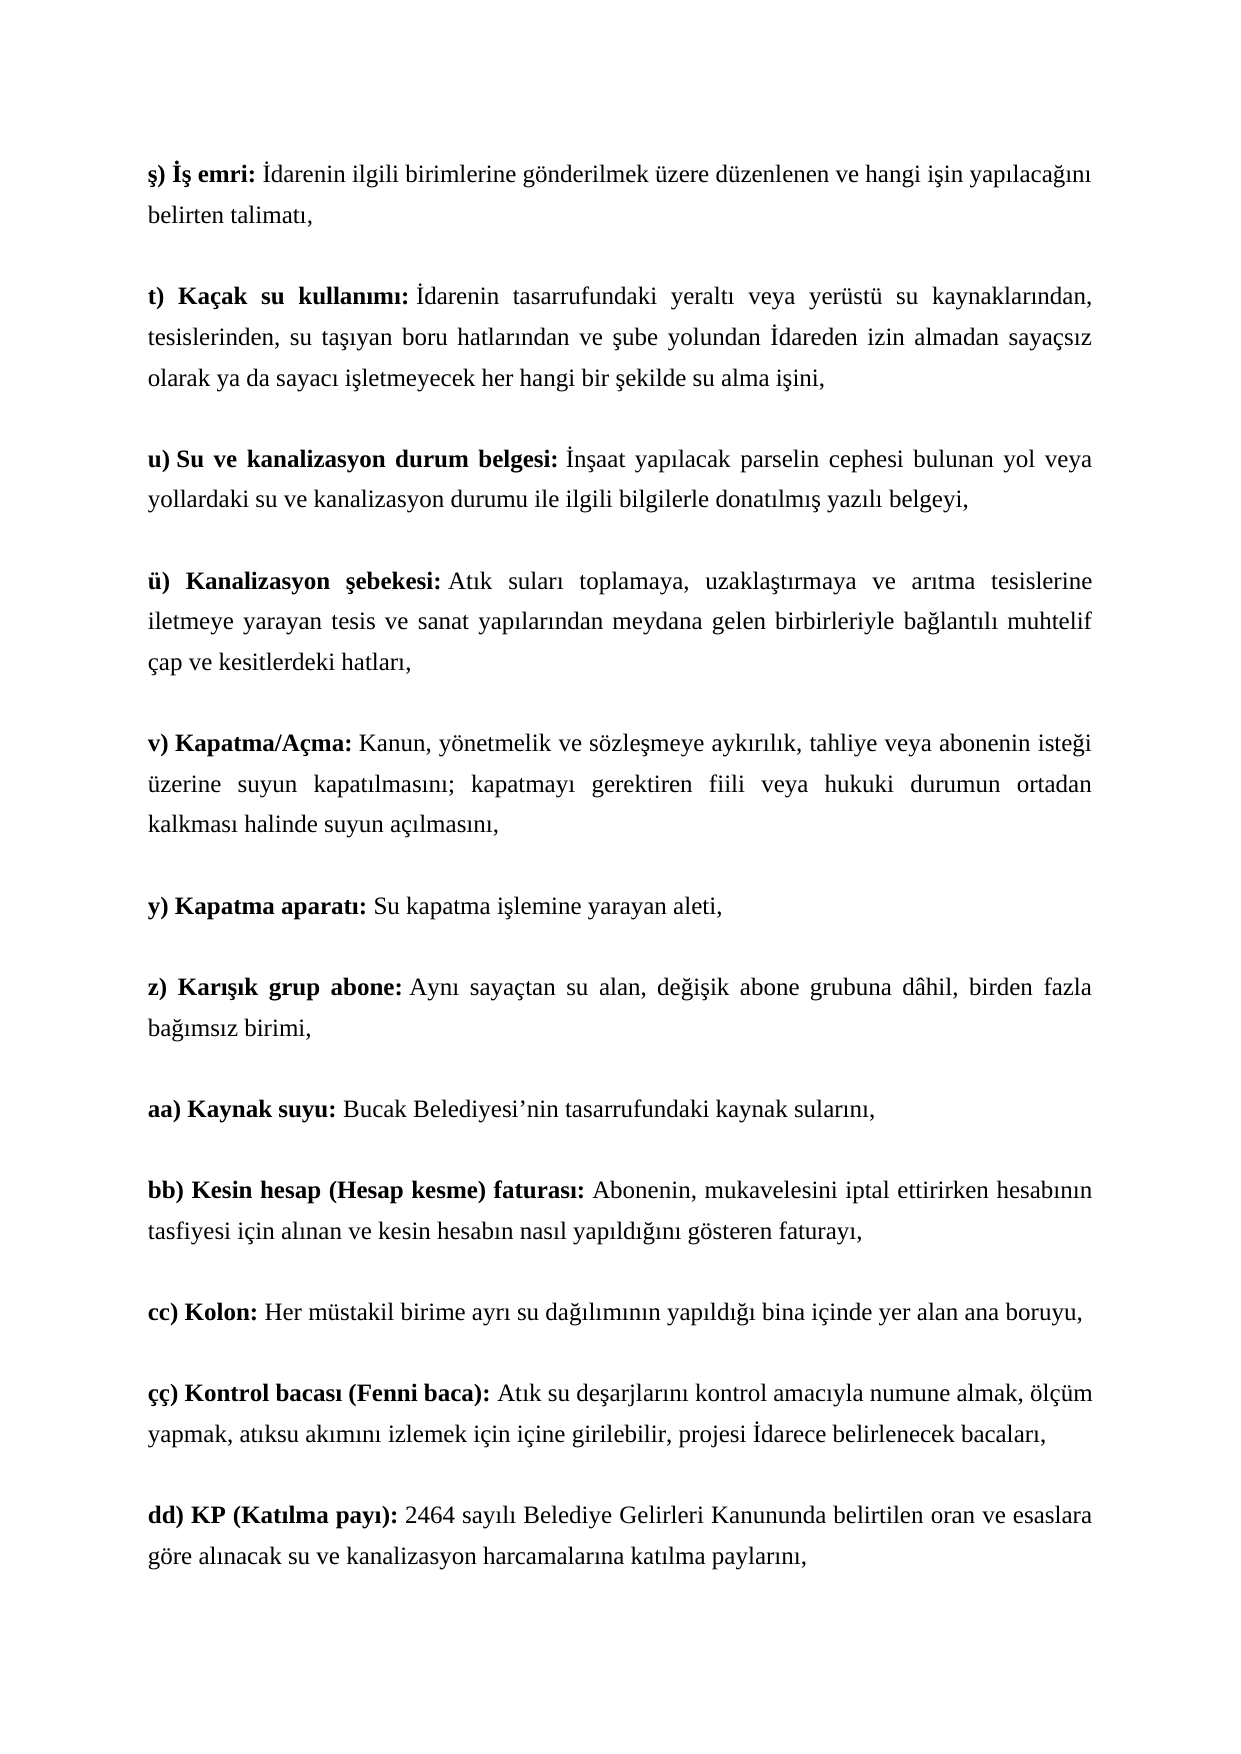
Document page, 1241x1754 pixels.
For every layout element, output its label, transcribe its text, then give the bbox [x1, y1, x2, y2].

text ü) Kanalizasyon şebekesi: Atık suları toplamaya, uzaklaştırmaya ve arıtma tesislerine iletmeye yarayan tesis ve sanat yapılarından meydana gelen birbirleriyle bağlantılı muhtelif çap ve kesitlerdeki hatları, [148, 554, 1093, 676]
text t) Kaçak su kullanımı: İdarenin tasarrufundaki yeraltı veya yerüstü su kaynaklarından, tesislerinden, su taşıyan boru hatlarından ve şube yolundan İdareden izin almadan sayaçsız olarak ya da sayacı işletmeyecek her hangi bir şekilde su alma işini, [148, 269, 1093, 391]
text dd) KP (Katılma payı): 2464 sayılı Belediye Gelirleri Kanununda belirtilen oran ve esaslara göre alınacak su ve kanalizasyon harcamalarına katılma paylarını, [148, 1488, 1093, 1569]
text bb) Kesin hesap (Hesap kesme) faturası: Abonenin, mukavelesini iptal ettirirken hesabının tasfiyesi için alınan ve kesin hesabın nasıl yapıldığını gösteren faturayı, [148, 1163, 1093, 1244]
text z) Karışık grup abone: Aynı sayaçtan su alan, değişik abone grubuna dâhil, birden fazla bağımsız birimi, [148, 960, 1093, 1041]
text çç) Kontrol bacası (Fenni baca): Atık su deşarjlarını kontrol amacıyla numune almak, ölçüm yapmak, atıksu akımını izlemek için içine girilebilir, projesi İdarece belirlenecek bacaları, [148, 1366, 1093, 1448]
text cc) Kolon: Her müstakil birime ayrı su dağılımının yapıldığı bina içinde yer alan ana boruyu, [148, 1285, 1093, 1326]
text v) Kapatma/Açma: Kanun, yönetmelik ve sözleşmeye aykırılık, tahliye veya abonenin isteği üzerine suyun kapatılmasını; kapatmayı gerektiren fiili veya hukuki durumun ortadan kalkması halinde suyun açılmasını, [148, 716, 1093, 838]
text y) Kapatma aparatı: Su kapatma işlemine yarayan aleti, [148, 879, 1093, 919]
text ş) İş emri: İdarenin ilgili birimlerine gönderilmek üzere düzenlenen ve hangi işin yapılacağını belirten talimatı, [148, 148, 1093, 229]
text u) Su ve kanalizasyon durum belgesi: İnşaat yapılacak parselin cephesi bulunan yol veya yollardaki su ve kanalizasyon durumu ile ilgili bilgilerle donatılmış yazılı belgeyi, [148, 432, 1093, 513]
text aa) Kaynak suyu: Bucak Belediyesi’nin tasarrufundaki kaynak sularını, [148, 1082, 1093, 1123]
